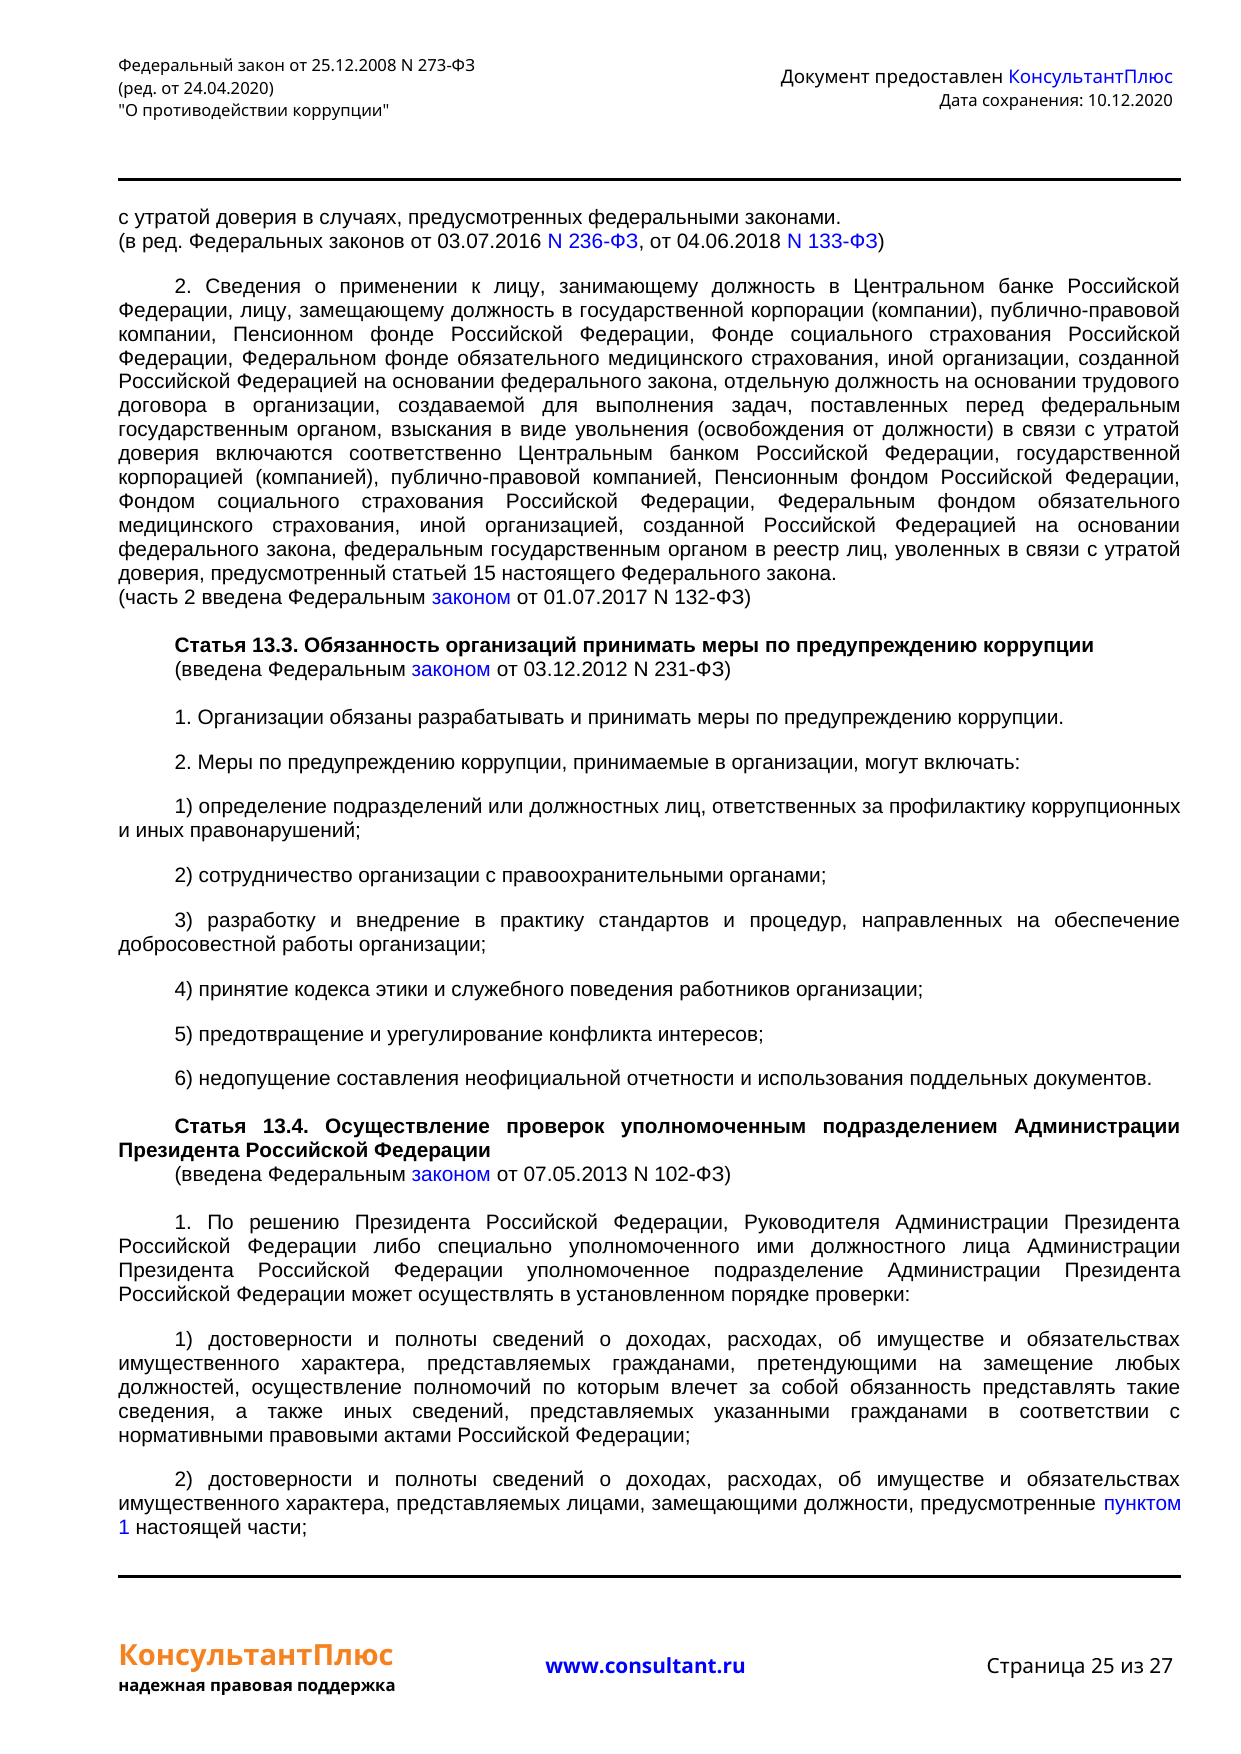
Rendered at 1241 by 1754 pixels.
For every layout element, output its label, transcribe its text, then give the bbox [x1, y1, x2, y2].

text 2) достоверности и полноты сведений о доходах, расходах, об имуществе и обязательствах имущественного характера, представляемых лицами, замещающими должности, предусмотренные пунктом 1 настоящей части; [118, 1467, 1181, 1539]
text 3) разработку и внедрение в практику стандартов и процедур, направленных на обеспечение добросовестной работы организации; [118, 908, 1181, 956]
text (часть 2 введена Федеральным законом от 01.07.2017 N 132-ФЗ) [118, 585, 1181, 609]
text 1) определение подразделений или должностных лиц, ответственных за профилактику коррупционных и иных правонарушений; [118, 794, 1181, 842]
text 5) предотвращение и урегулирование конфликта интересов; [118, 1021, 1181, 1045]
text 2) сотрудничество организации с правоохранительными органами; [118, 863, 1181, 887]
text (в ред. Федеральных законов от 03.07.2016 N 236-ФЗ, от 04.06.2018 N 133-ФЗ) [118, 229, 1181, 253]
text 6) недопущение составления неофициальной отчетности и использования поддельных документов. [118, 1066, 1181, 1090]
text 1) достоверности и полноты сведений о доходах, расходах, об имуществе и обязательствах имущественного характера, представляемых гражданами, претендующими на замещение любых должностей, осуществление полномочий по которым влечет за собой обязанность представлять такие сведения, а также иных сведений, представляемых указанными гражданами в соответствии с нормативными правовыми актами Российской Федерации; [118, 1327, 1181, 1446]
text 2. Меры по предупреждению коррупции, принимаемые в организации, могут включать: [118, 749, 1181, 773]
text (введена Федеральным законом от 03.12.2012 N 231-ФЗ) [118, 657, 1181, 681]
text 4) принятие кодекса этики и служебного поведения работников организации; [118, 977, 1181, 1001]
text 2. Сведения о применении к лицу, занимающему должность в Центральном банке Российской Федерации, лицу, замещающему должность в государственной корпорации (компании), публично-правовой компании, Пенсионном фонде Российской Федерации, Фонде социального страхования Российской Федерации, Федеральном фонде обязательного медицинского страхования, иной организации, созданной Российской Федерацией на основании федерального закона, отдельную должность на основании трудового договора в организации, создаваемой для выполнения задач, поставленных перед федеральным государственным органом, взыскания в виде увольнения (освобождения от должности) в связи с утратой доверия включаются соответственно Центральным банком Российской Федерации, государственной корпорацией (компанией), публично-правовой компанией, Пенсионным фондом Российской Федерации, Фондом социального страхования Российской Федерации, Федеральным фондом обязательного медицинского страхования, иной организацией, созданной Российской Федерацией на основании федерального закона, федеральным государственным органом в реестр лиц, уволенных в связи с утратой доверия, предусмотренный статьей 15 настоящего Федерального закона. [118, 273, 1181, 585]
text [118, 205, 1181, 229]
text 1. Организации обязаны разрабатывать и принимать меры по предупреждению коррупции. [118, 705, 1181, 729]
text (введена Федеральным законом от 07.05.2013 N 102-ФЗ) [118, 1162, 1181, 1186]
text 1. По решению Президента Российской Федерации, Руководителя Администрации Президента Российской Федерации либо специально уполномоченного ими должностного лица Администрации Президента Российской Федерации уполномоченное подразделение Администрации Президента Российской Федерации может осуществлять в установленном порядке проверки: [118, 1210, 1181, 1306]
title Статья 13.3. Обязанность организаций принимать меры по предупреждению коррупции [118, 633, 1181, 657]
title Статья 13.4. Осуществление проверок уполномоченным подразделением Администрации Президента Российской Федерации [118, 1114, 1181, 1162]
